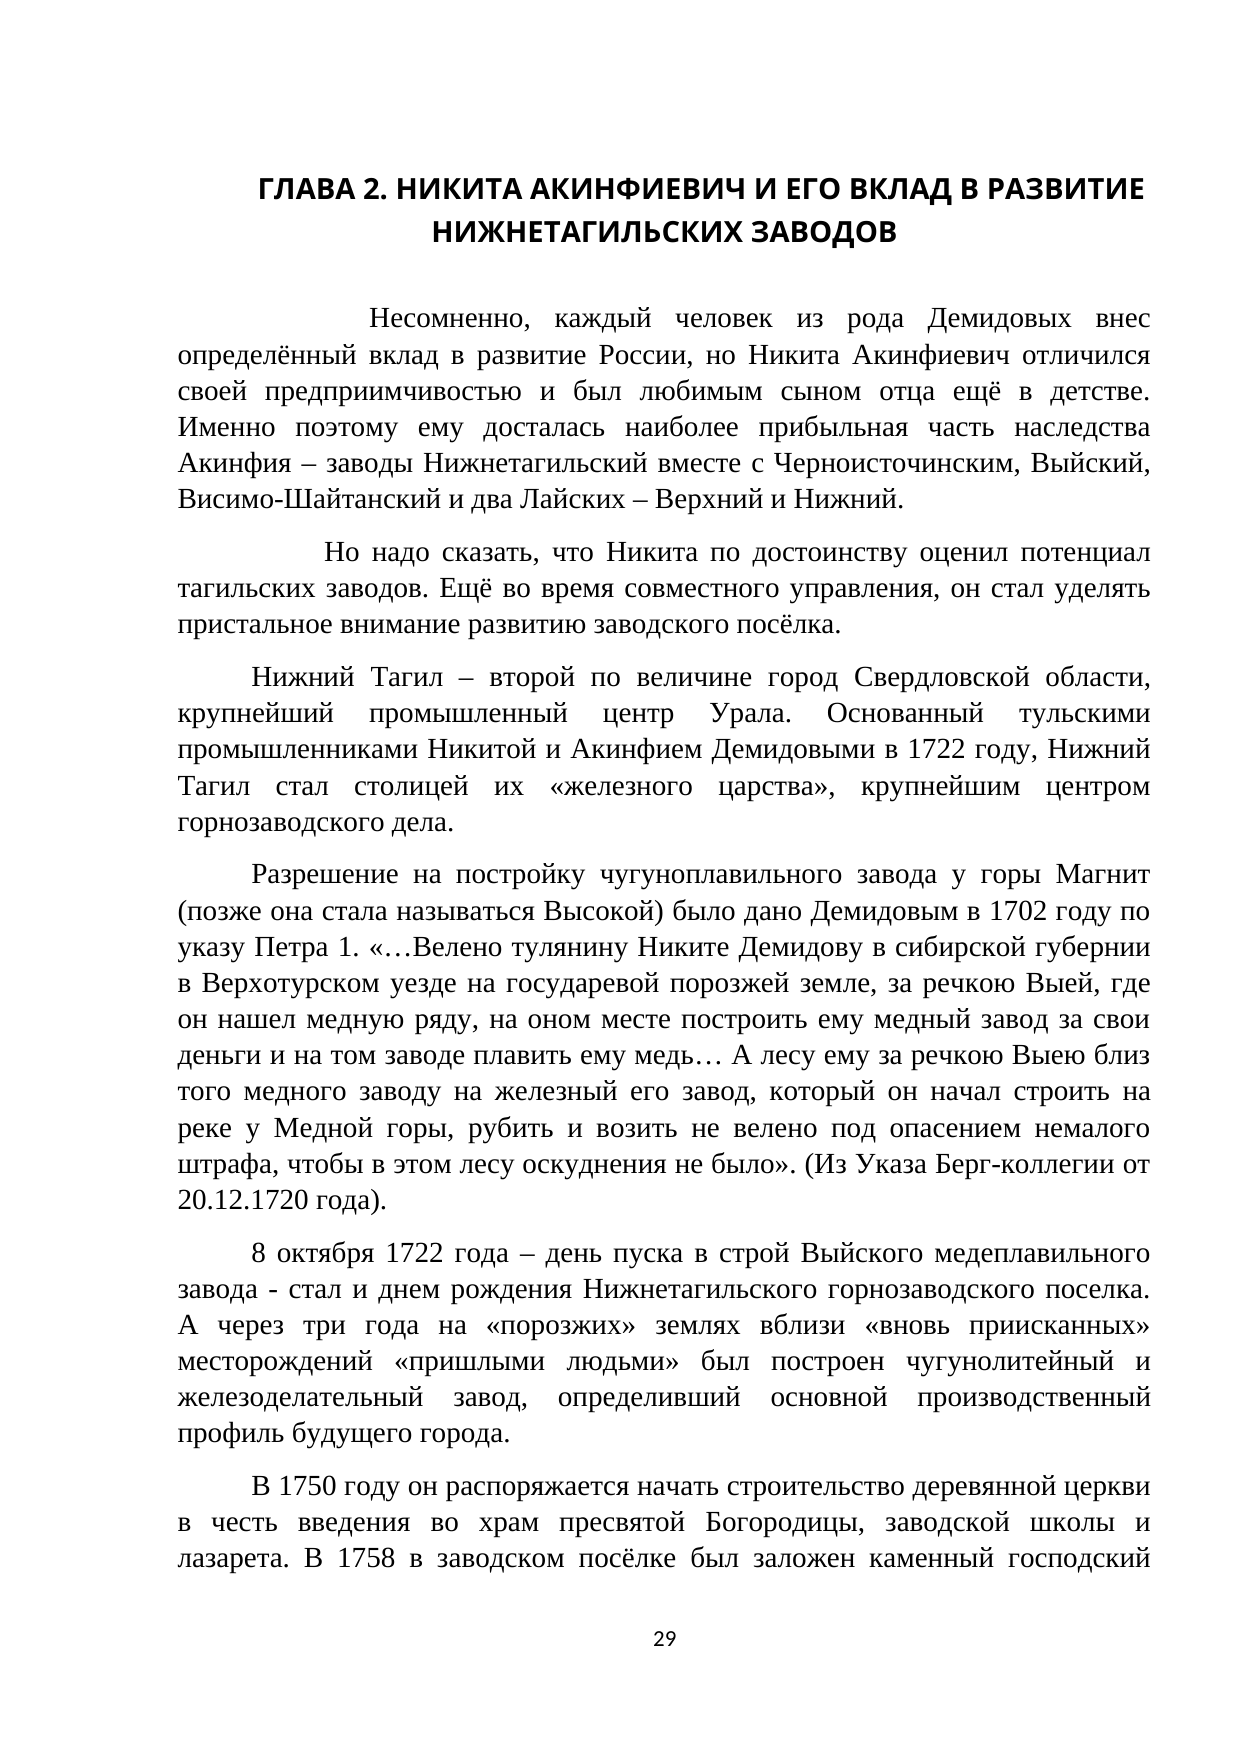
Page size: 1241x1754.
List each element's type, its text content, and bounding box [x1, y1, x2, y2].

text Нижний Тагил – второй по величине город Свердловской области, крупнейший промышленный центр Урала. Основанный тульскими промышленниками Никитой и Акинфием Демидовыми в 1722 году, Нижний Тагил стал столицей их «железного царства», крупнейшим центром горнозаводского дела. [177, 659, 1152, 837]
subtitle Глава 2. Никита Акинфиевич и его вклад в развитие Нижнетагильских заводов [177, 168, 1152, 251]
text Разрешение на постройку чугуноплавильного завода у горы Магнит (позже она стала называться Высокой) было дано Демидовым в 1702 году по указу Петра 1. «…Велено тулянину Никите Демидову в сибирской губернии в Верхотурском уезде на государевой порозжей земле, за речкою Выей, где он нашел медную ряду, на оном месте построить ему медный завод за свои деньги и на том заводе плавить ему медь… А лесу ему за речкою Выею близ того медного заводу на железный его завод, который он начал строить на реке у Медной горы, рубить и возить не велено под опасением немалого штрафа, чтобы в этом лесу оскуднения не было». (Из Указа Берг-коллегии от 20.12.1720 года). [177, 857, 1152, 1216]
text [177, 1468, 1152, 1574]
text 8 октября 1722 года – день пуска в строй Выйского медеплавильного завода - стал и днем рождения Нижнетагильского горнозаводского поселка. А через три года на «порозжих» землях вблизи «вновь приисканных» месторождений «пришлыми людьми» был построен чугунолитейный и железоделательный завод, определивший основной производственный профиль будущего города. [177, 1235, 1152, 1449]
text Несомненно, каждый человек из рода Демидовых внес определённый вклад в развитие России, но Никита Акинфиевич отличился своей предприимчивостью и был любимым сыном отца ещё в детстве. Именно поэтому ему досталась наиболее прибыльная часть наследства Акинфия – заводы Нижнетагильский вместе с Черноисточинским, Выйский, Висимо-Шайтанский и два Лайских – Верхний и Нижний. [177, 301, 1152, 515]
text Но надо сказать, что Никита по достоинству оценил потенциал тагильских заводов. Ещё во время совместного управления, он стал уделять пристальное внимание развитию заводского посёлка. [177, 534, 1152, 640]
